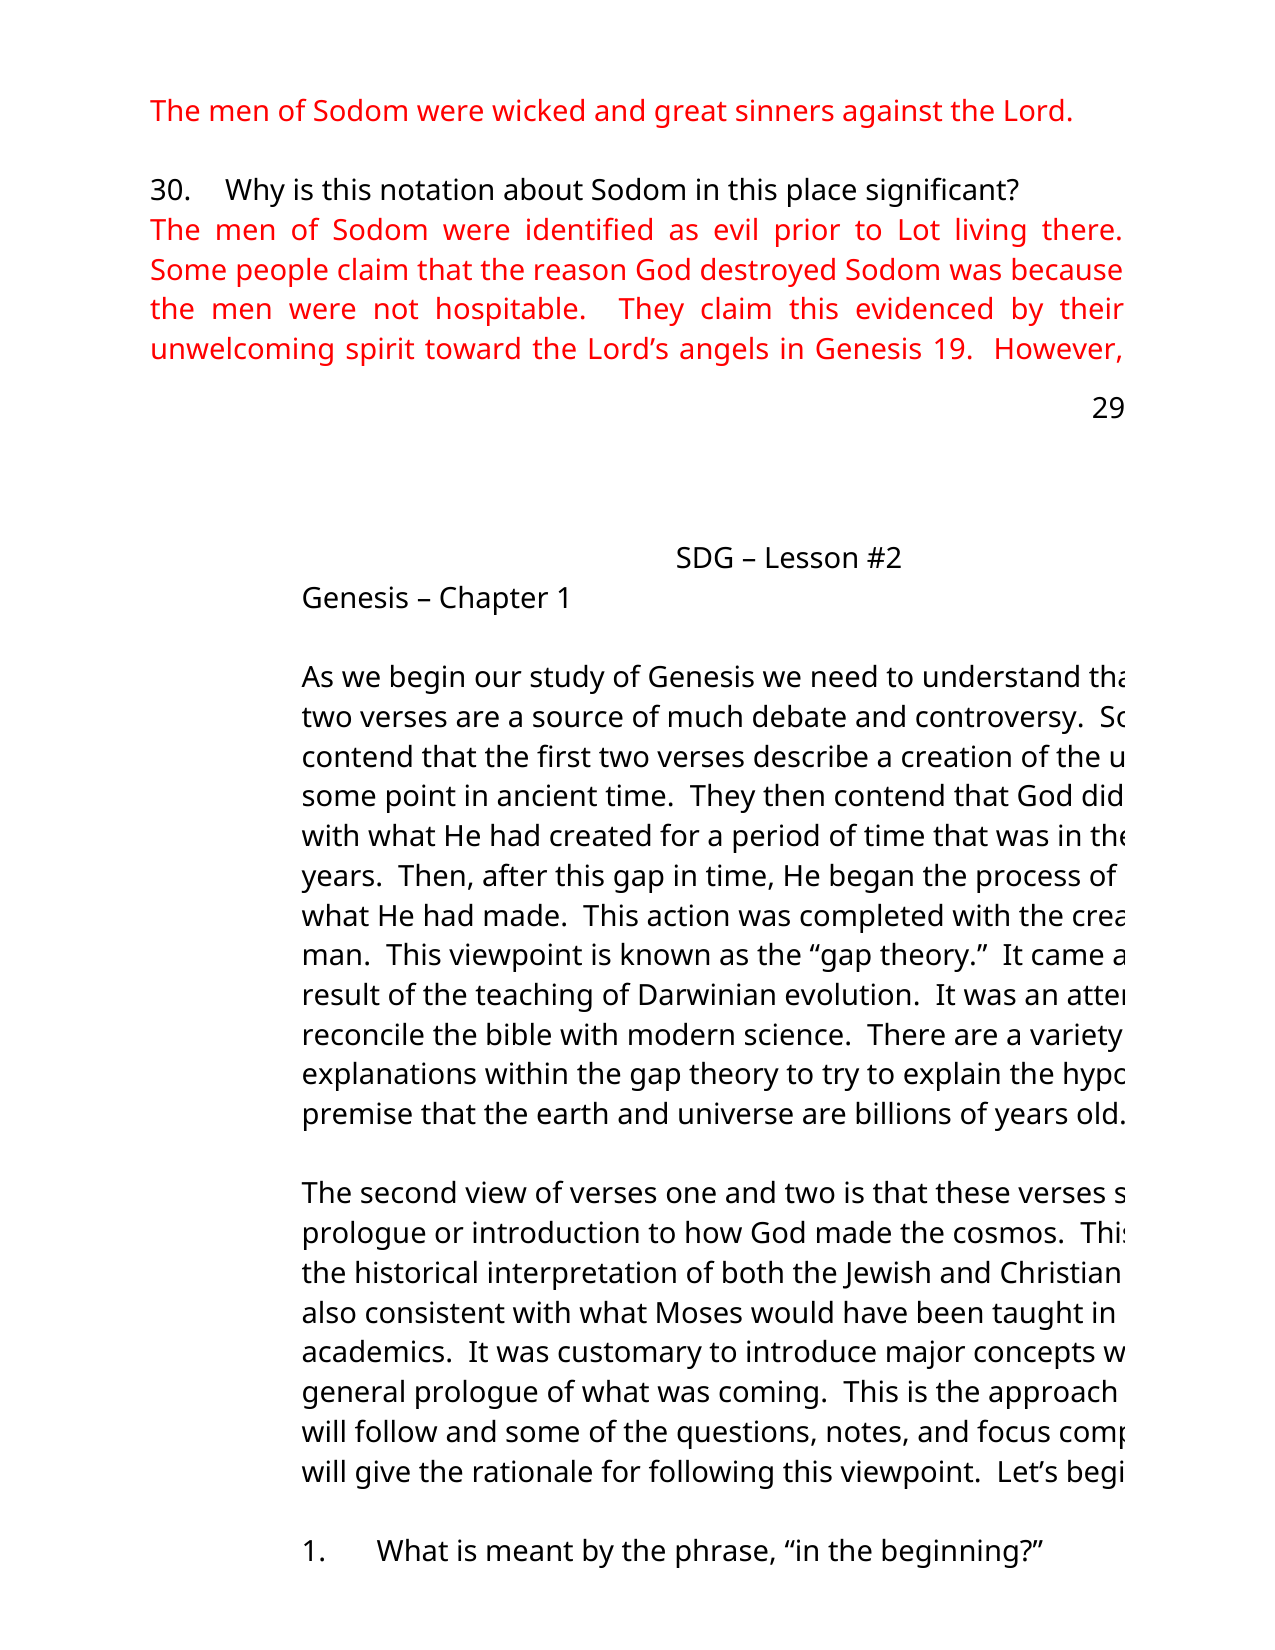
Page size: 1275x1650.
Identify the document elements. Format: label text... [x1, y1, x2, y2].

text The men of Sodom were identified as evil prior to Lot living there. Some people claim that the reason God destroyed Sodom was because the men were not hospitable. They claim this evidenced by their unwelcoming spirit toward the Lord’s angels in Genesis 19. However, they must have been hospitable since Lot went from living in a tent in the vicinity to living in a house within the city limits. [150, 209, 1125, 368]
text 30. Why is this notation about Sodom in this place significant? [150, 169, 1125, 209]
text The men of Sodom were wicked and great sinners against the Lord. [150, 90, 1125, 130]
